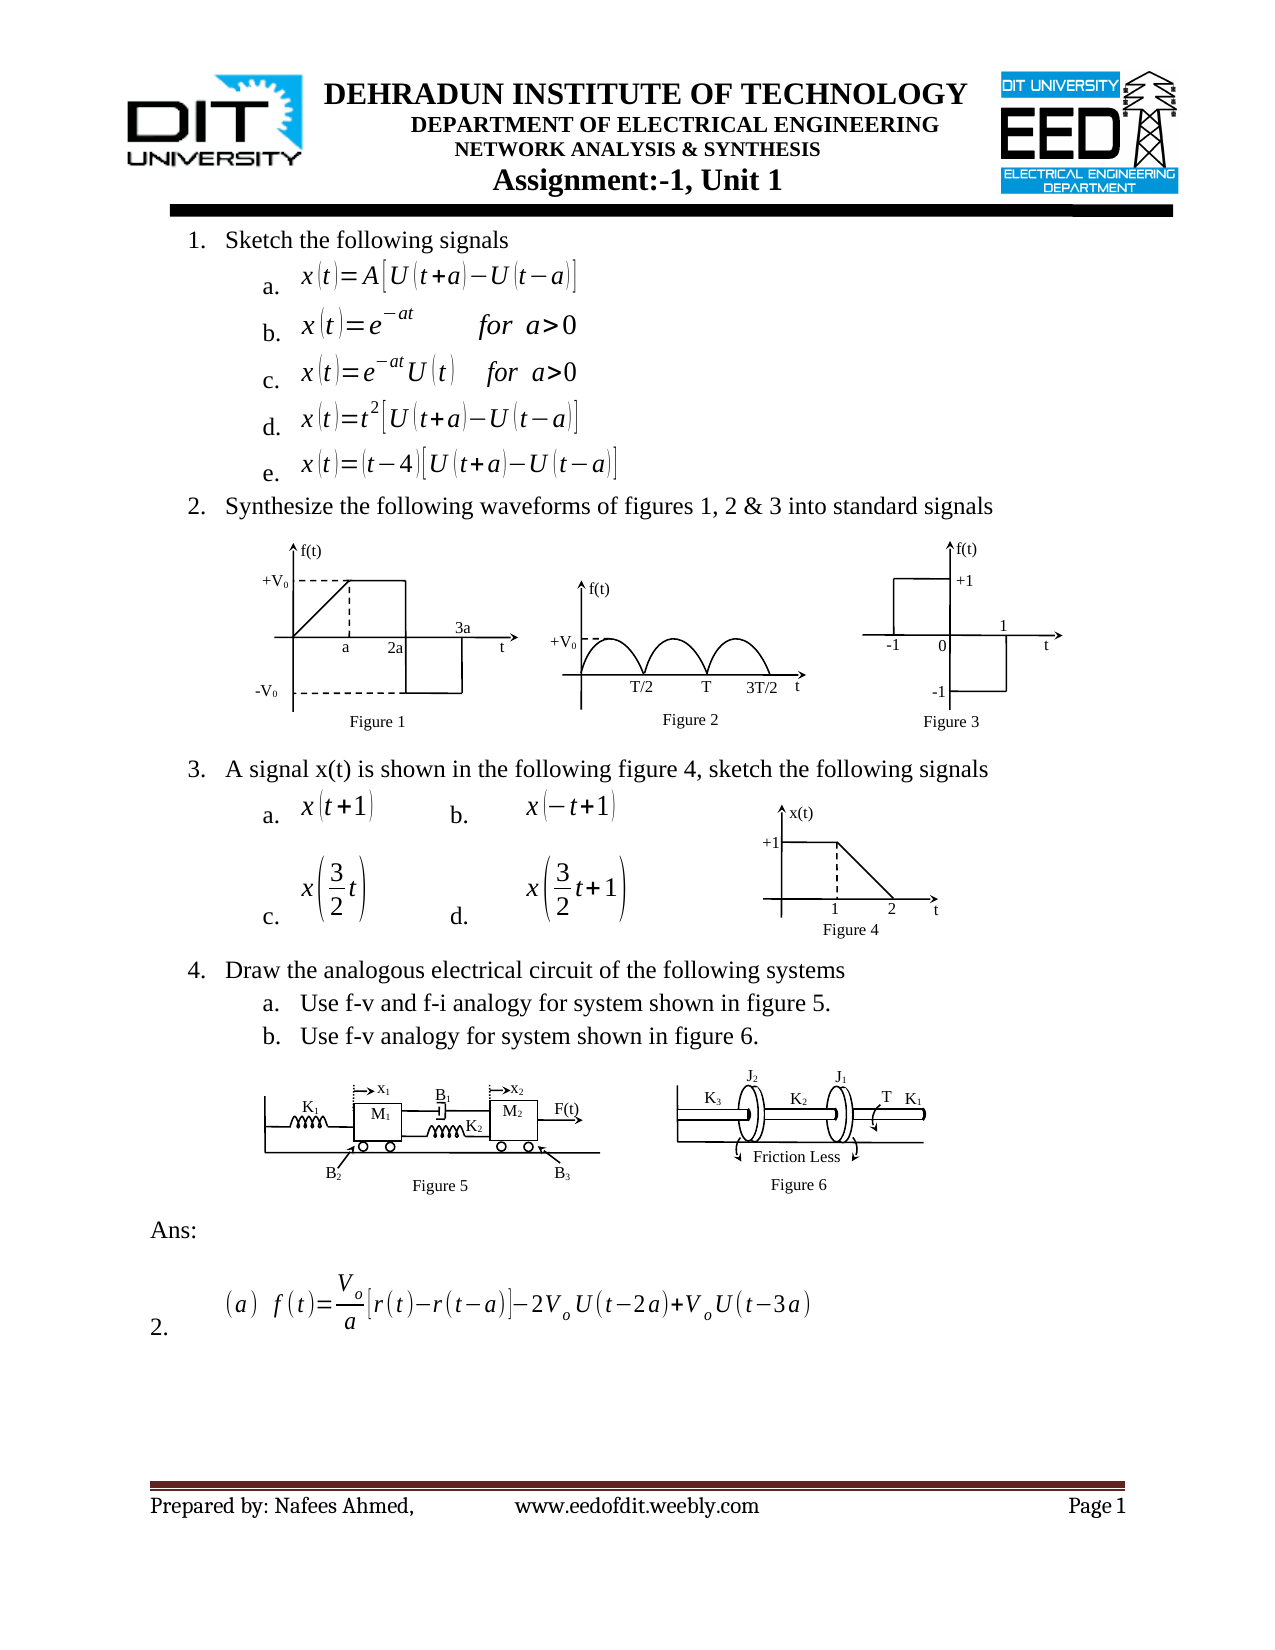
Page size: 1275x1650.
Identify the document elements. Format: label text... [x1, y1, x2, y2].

list Use f-v and f-i analogy for system shown in figure 5. [262, 988, 1125, 1017]
list b. [262, 788, 1125, 829]
list A signal x(t) is shown in the following figure 4, sketch the following signals [187, 754, 1125, 783]
text c. d. [262, 854, 1125, 930]
picture [123, 73, 305, 174]
list Draw the analogous electrical circuit of the following systems [187, 955, 1125, 984]
list Synthesize the following waveforms of figures 1, 2 & 3 into standard signals [187, 491, 1125, 520]
text 2. [150, 1269, 1125, 1340]
list Sketch the following signals [187, 225, 1125, 254]
picture [999, 69, 1180, 196]
text Ans: [150, 1216, 1125, 1244]
list Use f-v analogy for system shown in figure 6. [262, 1021, 1125, 1050]
